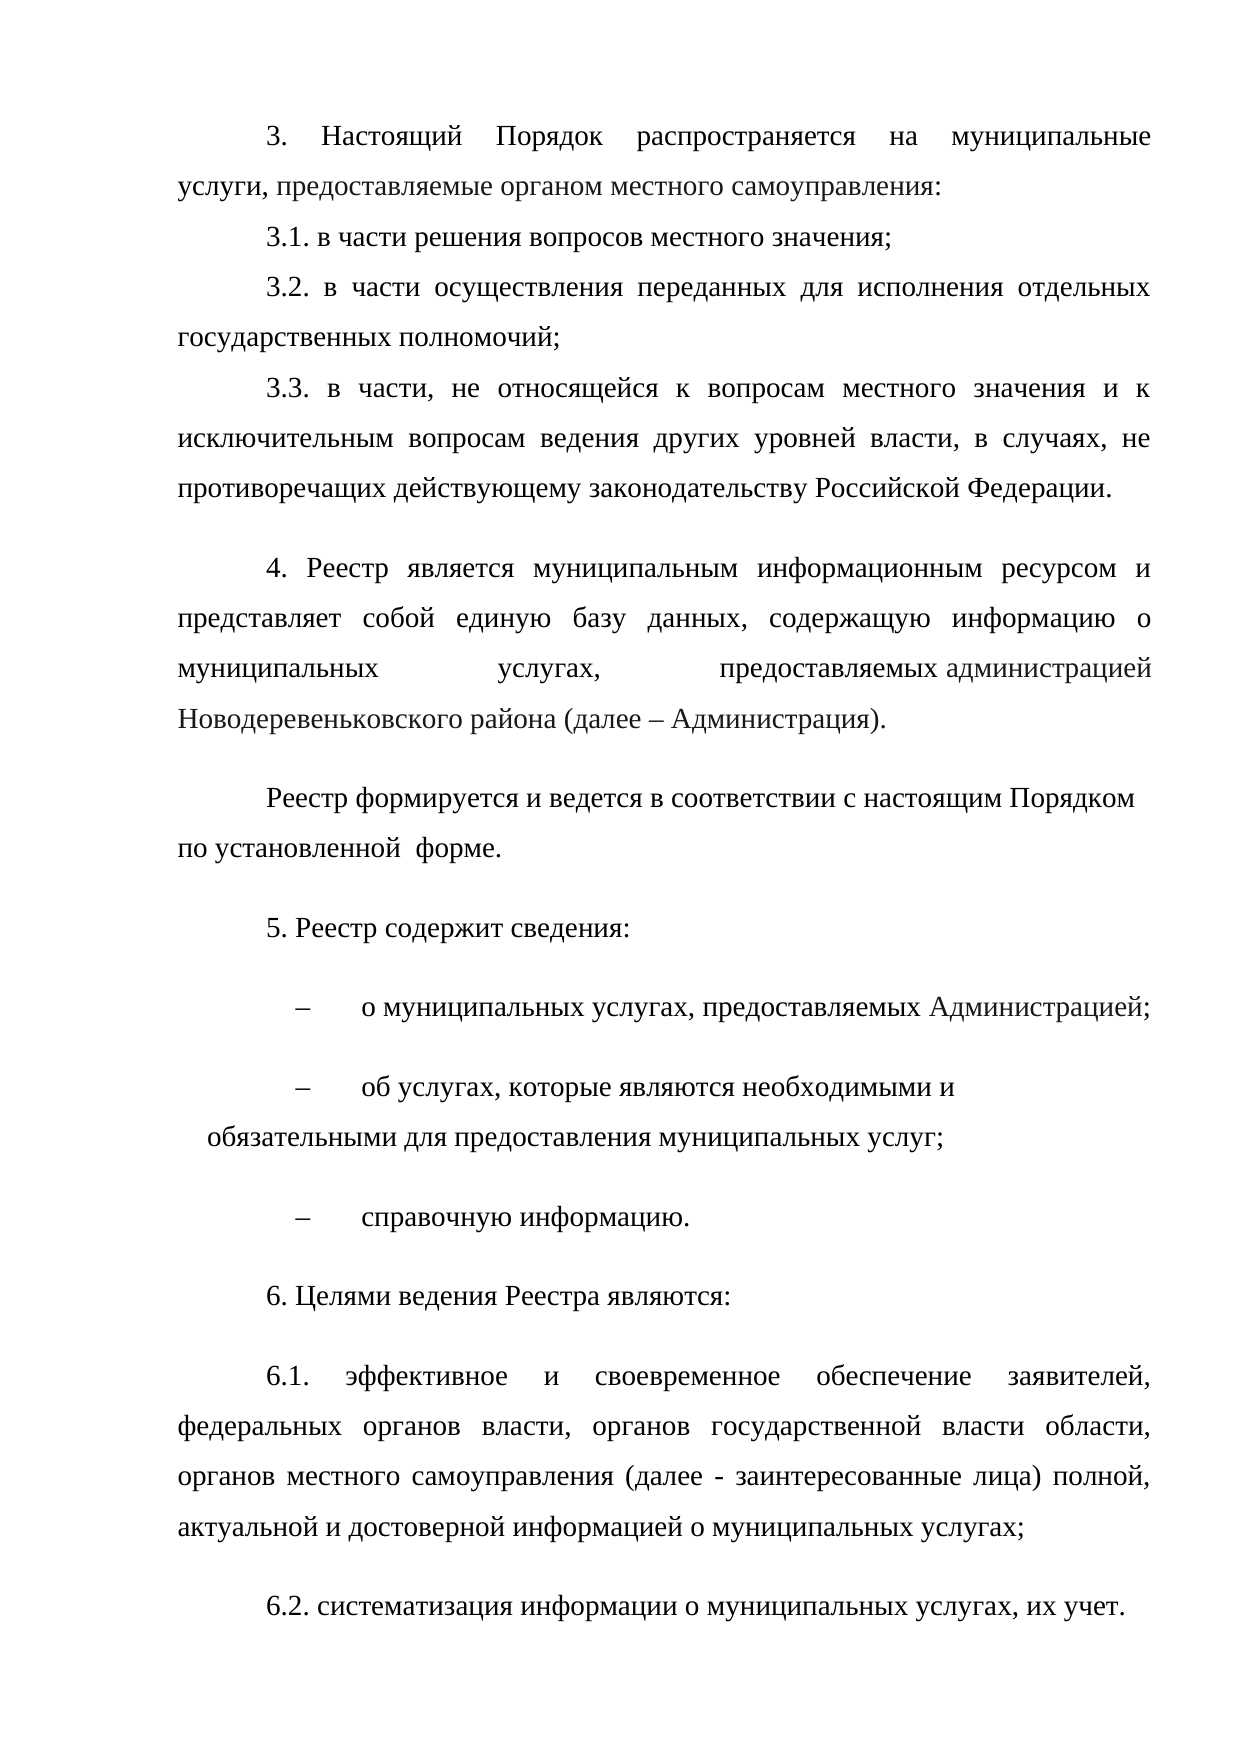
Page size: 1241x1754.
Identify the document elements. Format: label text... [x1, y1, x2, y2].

text 3.1. в части решения вопросов местного значения; [177, 219, 1152, 252]
text 3.3. в части, не относящейся к вопросам местного значения и к исключительным вопросам ведения других уровней власти, в случаях, не противоречащих действующему законодательству Российской Федерации. [177, 370, 1152, 504]
text 3. Настоящий Порядок распространяется на муниципальные услуги, предоставляемые органом местного самоуправления: [177, 118, 1152, 202]
text 6.2. систематизация информации о муниципальных услугах, их учет. [177, 1588, 1152, 1622]
text 6. Целями ведения Реестра являются: [177, 1278, 1152, 1312]
text – справочную информацию. [207, 1199, 1152, 1232]
text – об услугах, которые являются необходимыми и обязательными для предоставления муниципальных услуг; [207, 1069, 1152, 1153]
text – о муниципальных услугах, предоставляемых Администрацией; [207, 989, 1152, 1023]
text 5. Реестр содержит сведения: [177, 910, 1152, 943]
text 4. Реестр является муниципальным информационным ресурсом и представляет собой единую базу данных, содержащую информацию о муниципальных услугах, предоставляемых администрацией Новодеревеньковского района (далее – Администрация). [177, 550, 1152, 734]
text 6.1. эффективное и своевременное обеспечение заявителей, федеральных органов власти, органов государственной власти области, органов местного самоуправления (далее - заинтересованные лица) полной, актуальной и достоверной информацией о муниципальных услугах; [177, 1358, 1152, 1542]
text 3.2. в части осуществления переданных для исполнения отдельных государственных полномочий; [177, 269, 1152, 353]
text Реестр формируется и ведется в соответствии с настоящим Порядком по установленной форме. [177, 780, 1152, 864]
